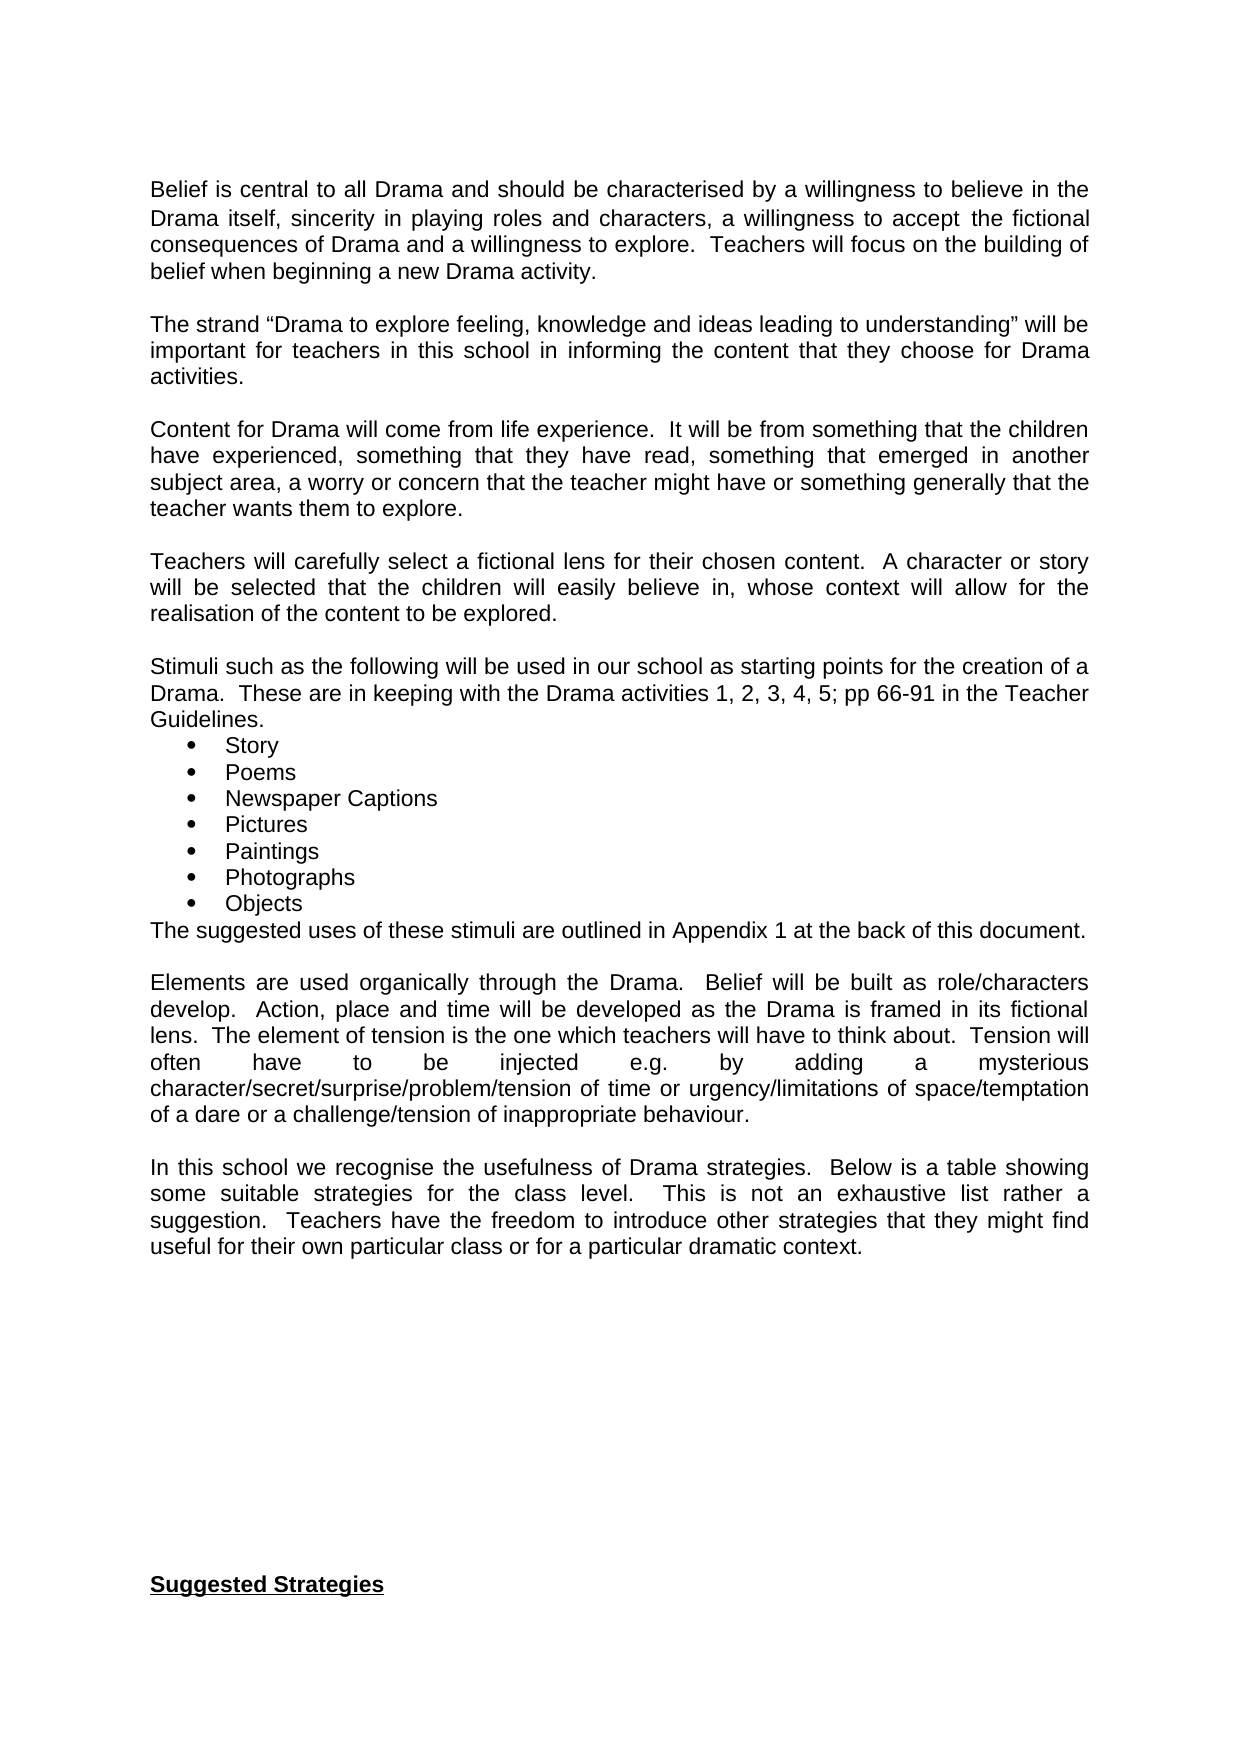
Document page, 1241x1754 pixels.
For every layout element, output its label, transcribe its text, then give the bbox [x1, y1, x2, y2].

list Story [187, 732, 1090, 758]
text The strand “Drama to explore feeling, knowledge and ideas leading to understanding” will be important for teachers in this school in informing the content that they choose for Drama activities. [150, 311, 1090, 389]
list Objects [187, 890, 1090, 917]
text In this school we recognise the usefulness of Drama strategies. Below is a table showing some suitable strategies for the class level. This is not an exhaustive list rather a suggestion. Teachers have the freedom to introduce other strategies that they might find useful for their own particular class or for a particular dramatic context. [150, 1154, 1090, 1259]
list Paintings [187, 838, 1090, 864]
text The suggested uses of these stimuli are outlined in Appendix 1 at the back of this document. [150, 917, 1090, 943]
list Poems [187, 758, 1090, 785]
text Elements are used organically through the Drama. Belief will be built as role/characters develop. Action, place and time will be developed as the Drama is framed in its fictional lens. The element of tension is the one which teachers will have to think about. Tension will often have to be injected e.g. by adding a mysterious character/secret/surprise/problem/tension of time or urgency/limitations of space/temptation of a dare or a challenge/tension of inappropriate behaviour. [150, 969, 1090, 1127]
text Suggested Strategies [150, 1571, 1090, 1597]
list Photographs [187, 864, 1090, 890]
text Stimuli such as the following will be used in our school as starting points for the creation of a Drama. These are in keeping with the Drama activities 1, 2, 3, 4, 5; pp 66-91 in the Teacher Guidelines. [150, 653, 1090, 732]
list Pictures [187, 811, 1090, 838]
text Teachers will carefully select a fictional lens for their chosen content. A character or story will be selected that the children will easily believe in, whose context will allow for the realisation of the content to be explored. [150, 548, 1090, 627]
list Newspaper Captions [187, 785, 1090, 811]
text Content for Drama will come from life experience. It will be from something that the children have experienced, something that they have read, something that emerged in another subject area, a worry or concern that the teacher might have or something generally that the teacher wants them to explore. [150, 416, 1090, 521]
text Belief is central to all Drama and should be characterised by a willingness to believe in the Drama itself, sincerity in playing roles and characters, a willingness to accept the fictional consequences of Drama and a willingness to explore. Teachers will focus on the building of belief when beginning a new Drama activity. [150, 176, 1090, 284]
